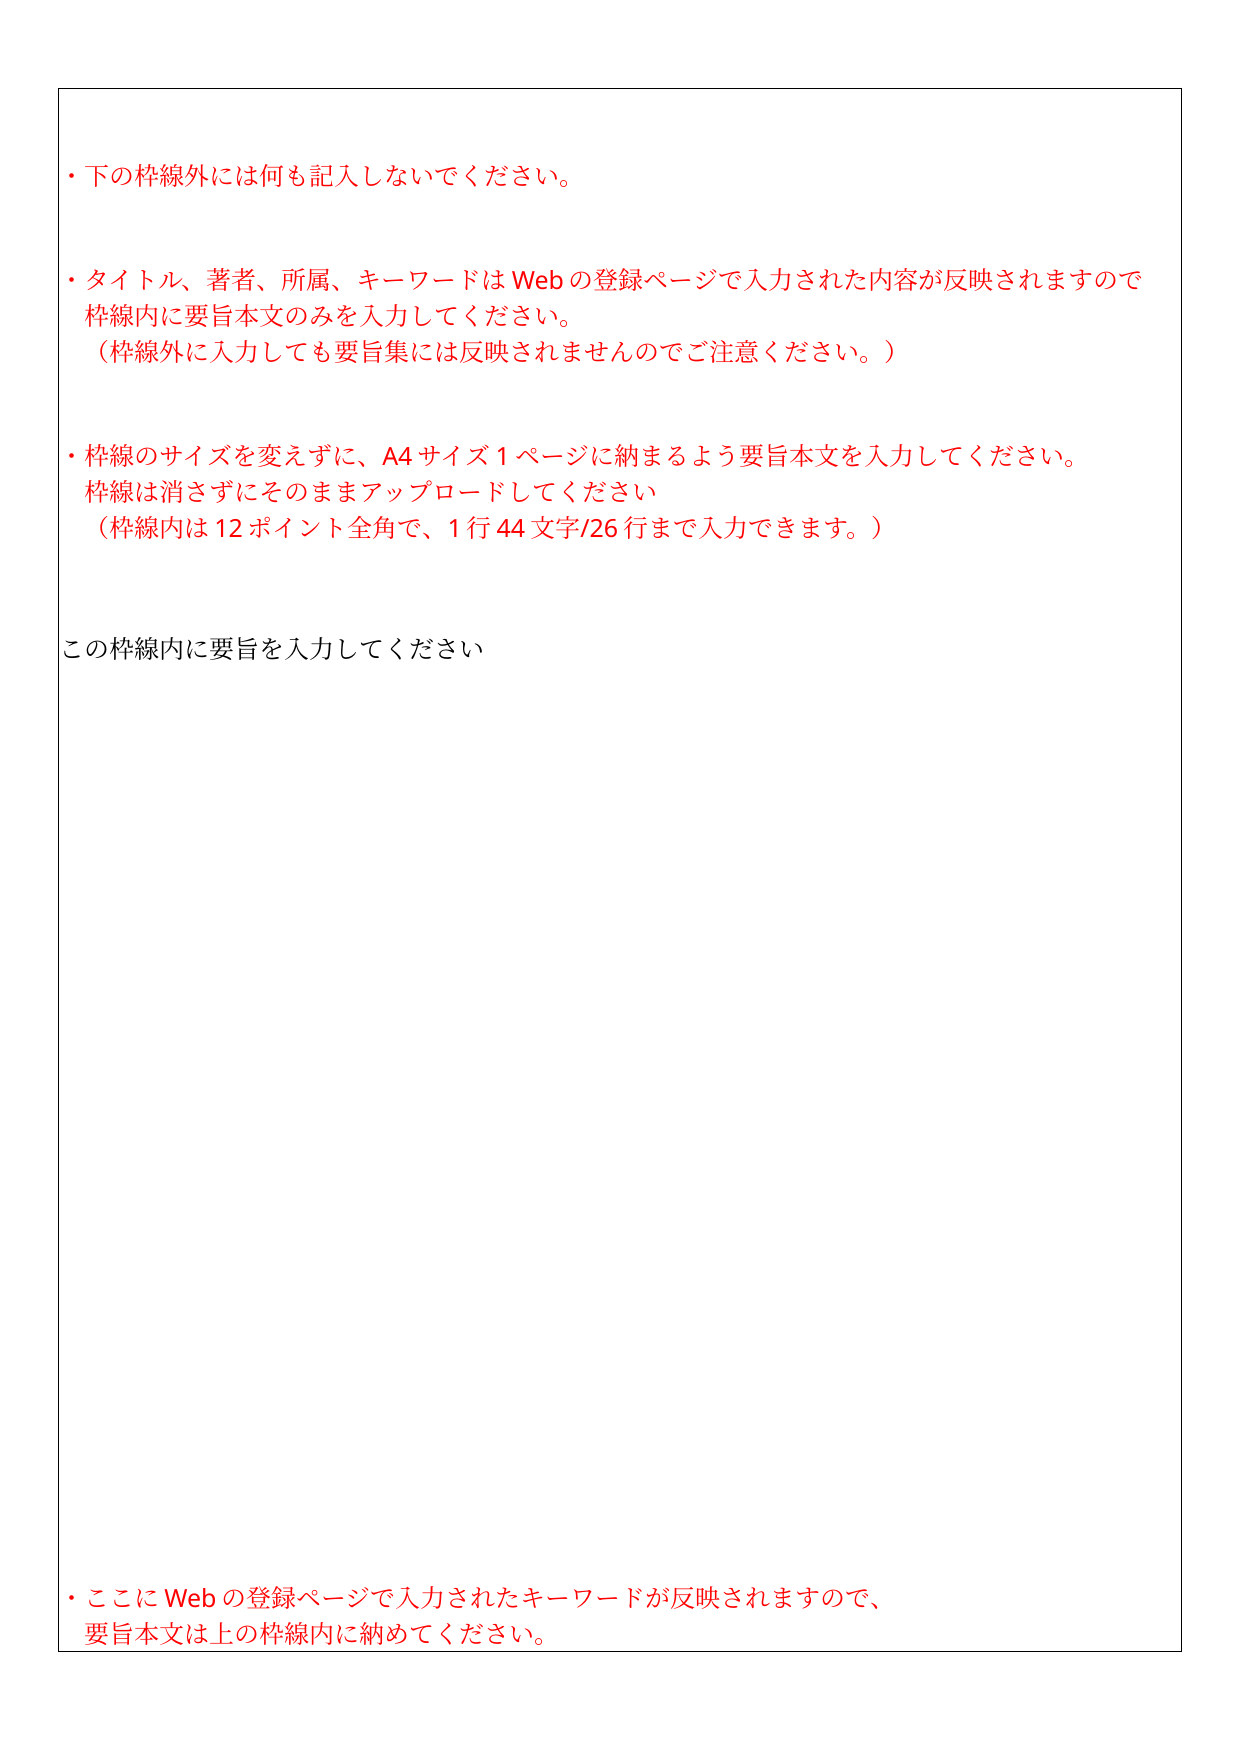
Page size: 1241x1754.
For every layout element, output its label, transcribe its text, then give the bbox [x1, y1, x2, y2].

text この枠線内に要旨を入力してください [59, 629, 1181, 666]
